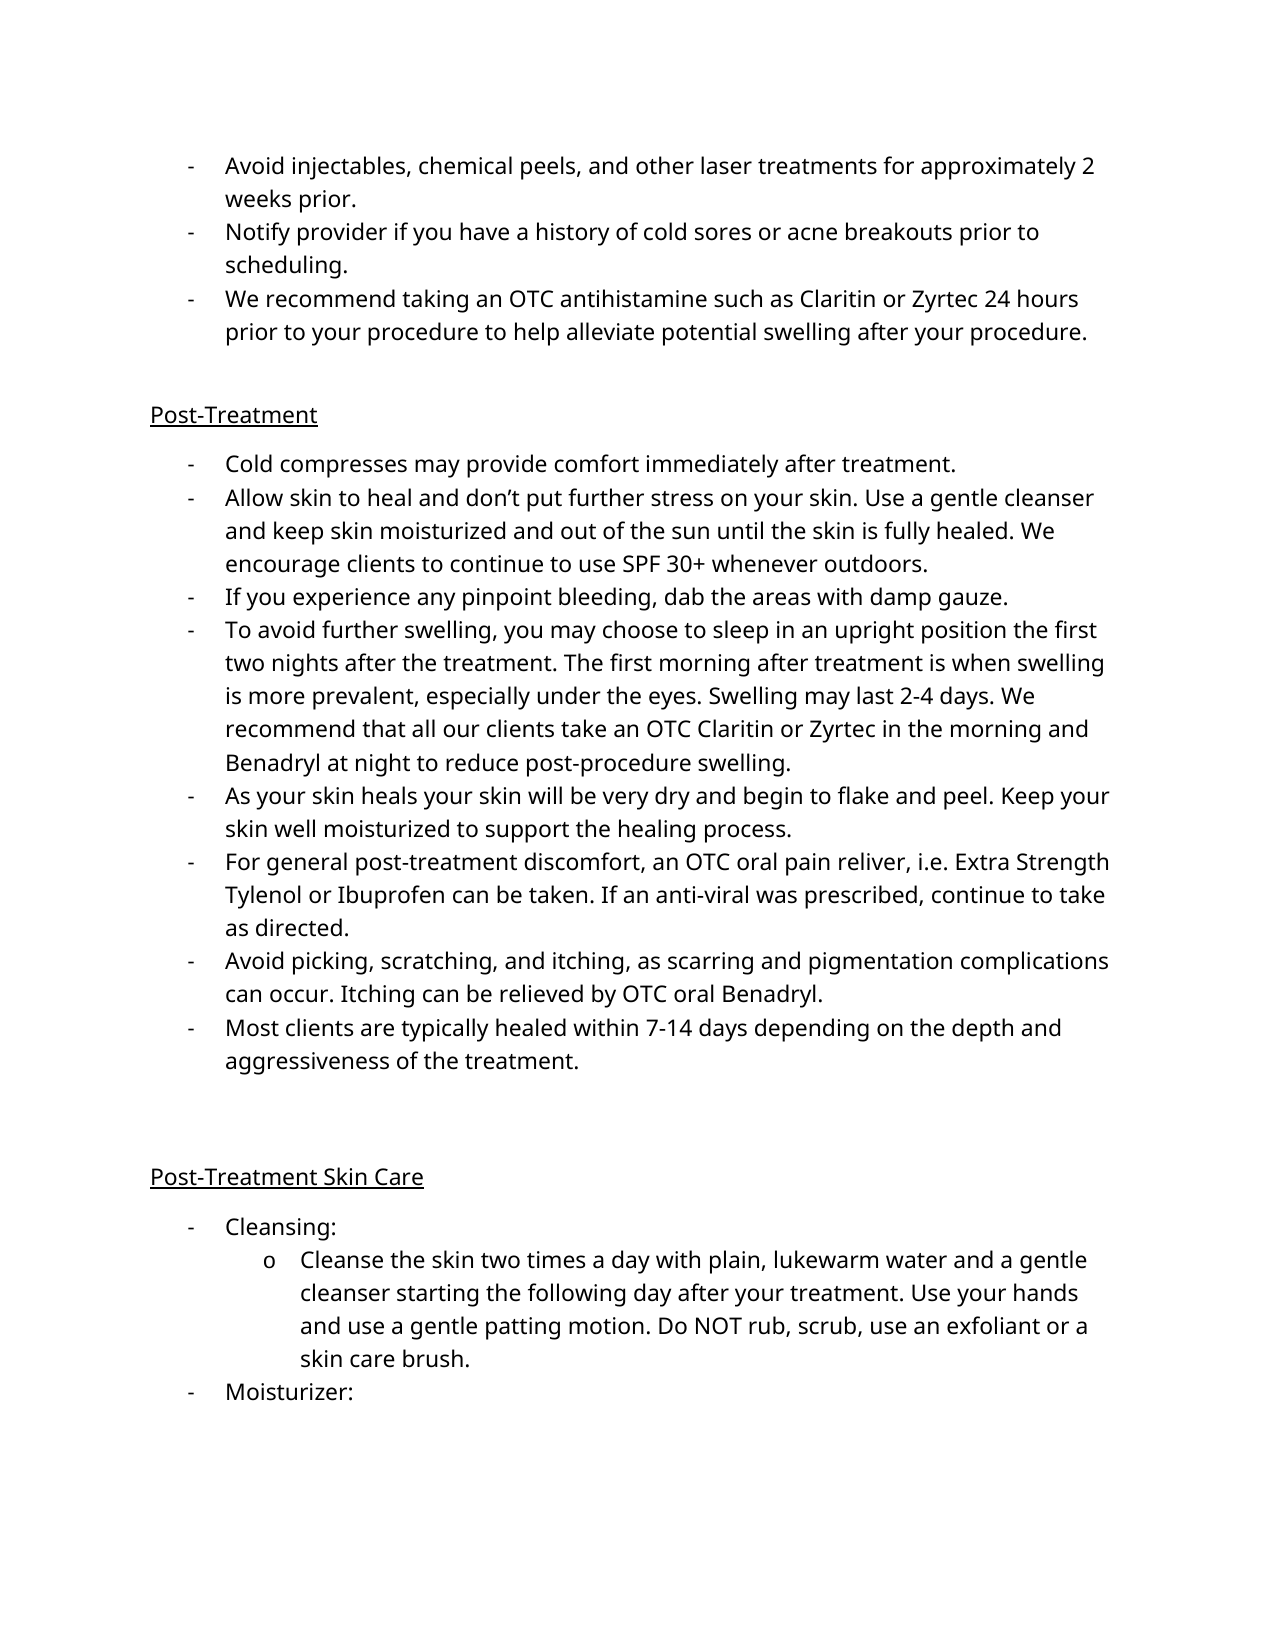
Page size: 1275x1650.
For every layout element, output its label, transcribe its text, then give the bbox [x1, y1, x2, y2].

list Cleanse the skin two times a day with plain, lukewarm water and a gentle cleanser starting the following day after your treatment. Use your hands and use a gentle patting motion. Do NOT rub, scrub, use an exfoliant or a skin care brush. [262, 1243, 1125, 1374]
list For general post-treatment discomfort, an OTC oral pain reliver, i.e. Extra Strength Tylenol or Ibuprofen can be taken. If an anti-viral was prescribed, continue to take as directed. [187, 846, 1125, 943]
list If you experience any pinpoint bleeding, dab the areas with damp gauze. [187, 581, 1125, 612]
list To avoid further swelling, you may choose to sleep in an upright position the first two nights after the treatment. The first morning after treatment is when swelling is more prevalent, especially under the eyes. Swelling may last 2-4 days. We recommend that all our clients take an OTC Claritin or Zyrtec in the morning and Benadryl at night to reduce post-procedure swelling. [187, 614, 1125, 778]
list Notify provider if you have a history of cold sores or acne breakouts prior to scheduling. [187, 216, 1125, 281]
list Allow skin to heal and don’t put further stress on your skin. Use a gentle cleanser and keep skin moisturized and out of the sun until the skin is fully healed. We encourage clients to continue to use SPF 30+ whenever outdoors. [187, 481, 1125, 579]
list Cold compresses may provide comfort immediately after treatment. [187, 448, 1125, 479]
list We recommend taking an OTC antihistamine such as Claritin or Zyrtec 24 hours prior to your procedure to help alleviate potential swelling after your procedure. [187, 282, 1125, 347]
list Cleansing: [187, 1210, 1125, 1242]
list Moisturizer: [187, 1376, 1125, 1407]
list Avoid picking, scratching, and itching, as scarring and pigmentation complications can occur. Itching can be relieved by OTC oral Benadryl. [187, 945, 1125, 1009]
list Avoid injectables, chemical peels, and other laser treatments for approximately 2 weeks prior. [187, 150, 1125, 214]
list Most clients are typically healed within 7-14 days depending on the depth and aggressiveness of the treatment. [187, 1011, 1125, 1076]
list As your skin heals your skin will be very dry and begin to flake and peel. Keep your skin well moisturized to support the healing process. [187, 779, 1125, 844]
text Post-Treatment Skin Care [150, 1161, 1125, 1192]
text Post-Treatment [150, 398, 1125, 430]
